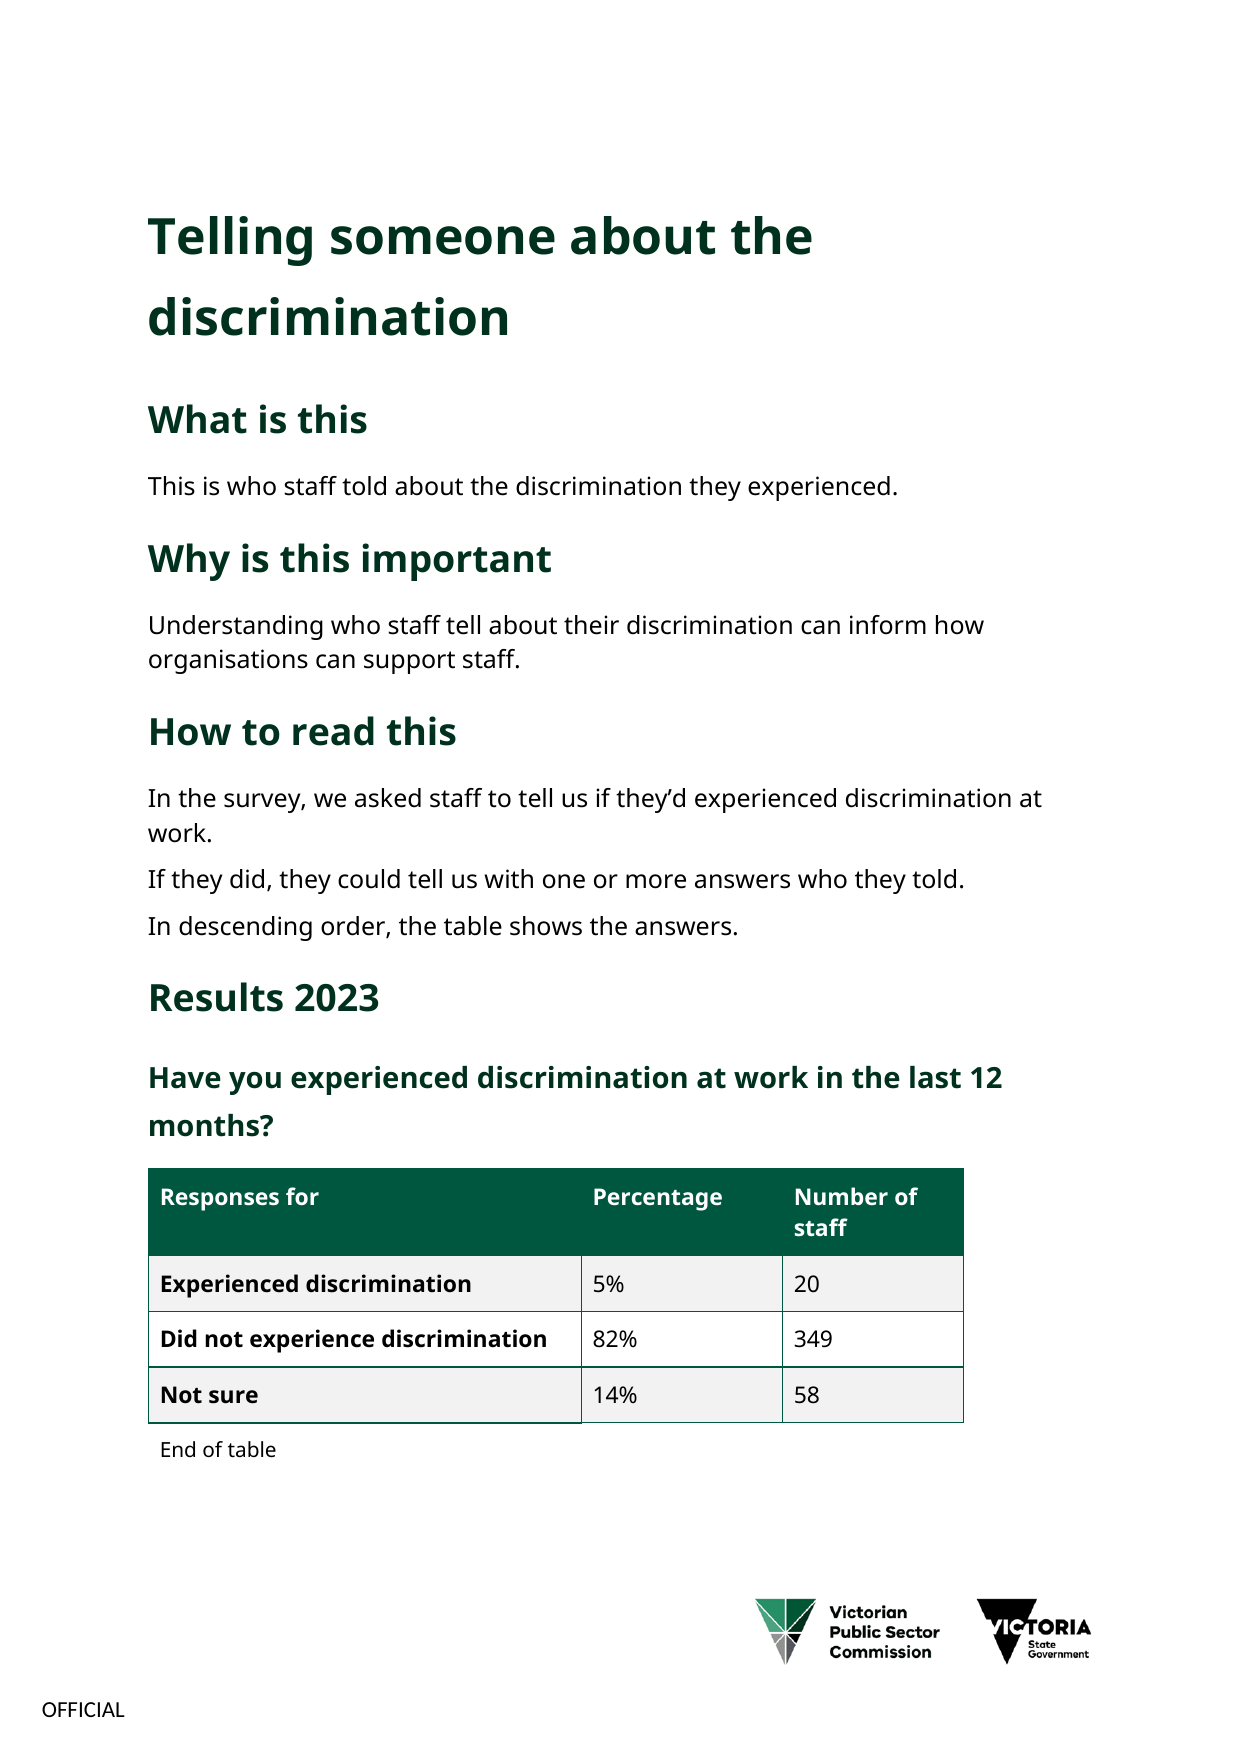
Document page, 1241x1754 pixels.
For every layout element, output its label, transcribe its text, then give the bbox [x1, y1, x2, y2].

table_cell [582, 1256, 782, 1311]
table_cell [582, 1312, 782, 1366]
subtitle Why is this important [148, 532, 1092, 583]
text In descending order, the table shows the answers. [148, 908, 1092, 942]
text In the survey, we asked staff to tell us if they’d experienced discrimination at work. [148, 781, 1092, 849]
picture [754, 1598, 1093, 1666]
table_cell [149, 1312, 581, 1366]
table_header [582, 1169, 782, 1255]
text If they did, they could tell us with one or more answers who they told. [148, 862, 1092, 896]
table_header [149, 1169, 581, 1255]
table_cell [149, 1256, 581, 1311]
subtitle Telling someone about the discrimination [148, 201, 1092, 350]
text Understanding who staff tell about their discrimination can inform how organisations can support staff. [148, 608, 1092, 676]
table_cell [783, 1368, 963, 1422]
text This is who staff told about the discrimination they experienced. [148, 469, 1092, 503]
subtitle What is this [148, 393, 1092, 444]
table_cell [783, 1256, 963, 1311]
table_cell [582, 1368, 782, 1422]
subtitle Results 2023 [148, 971, 1092, 1022]
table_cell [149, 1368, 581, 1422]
subtitle How to read this [148, 705, 1092, 756]
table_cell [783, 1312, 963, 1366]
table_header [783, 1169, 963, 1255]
subtitle Have you experienced discrimination at work in the last 12 months? [148, 1058, 1092, 1145]
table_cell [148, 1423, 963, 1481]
